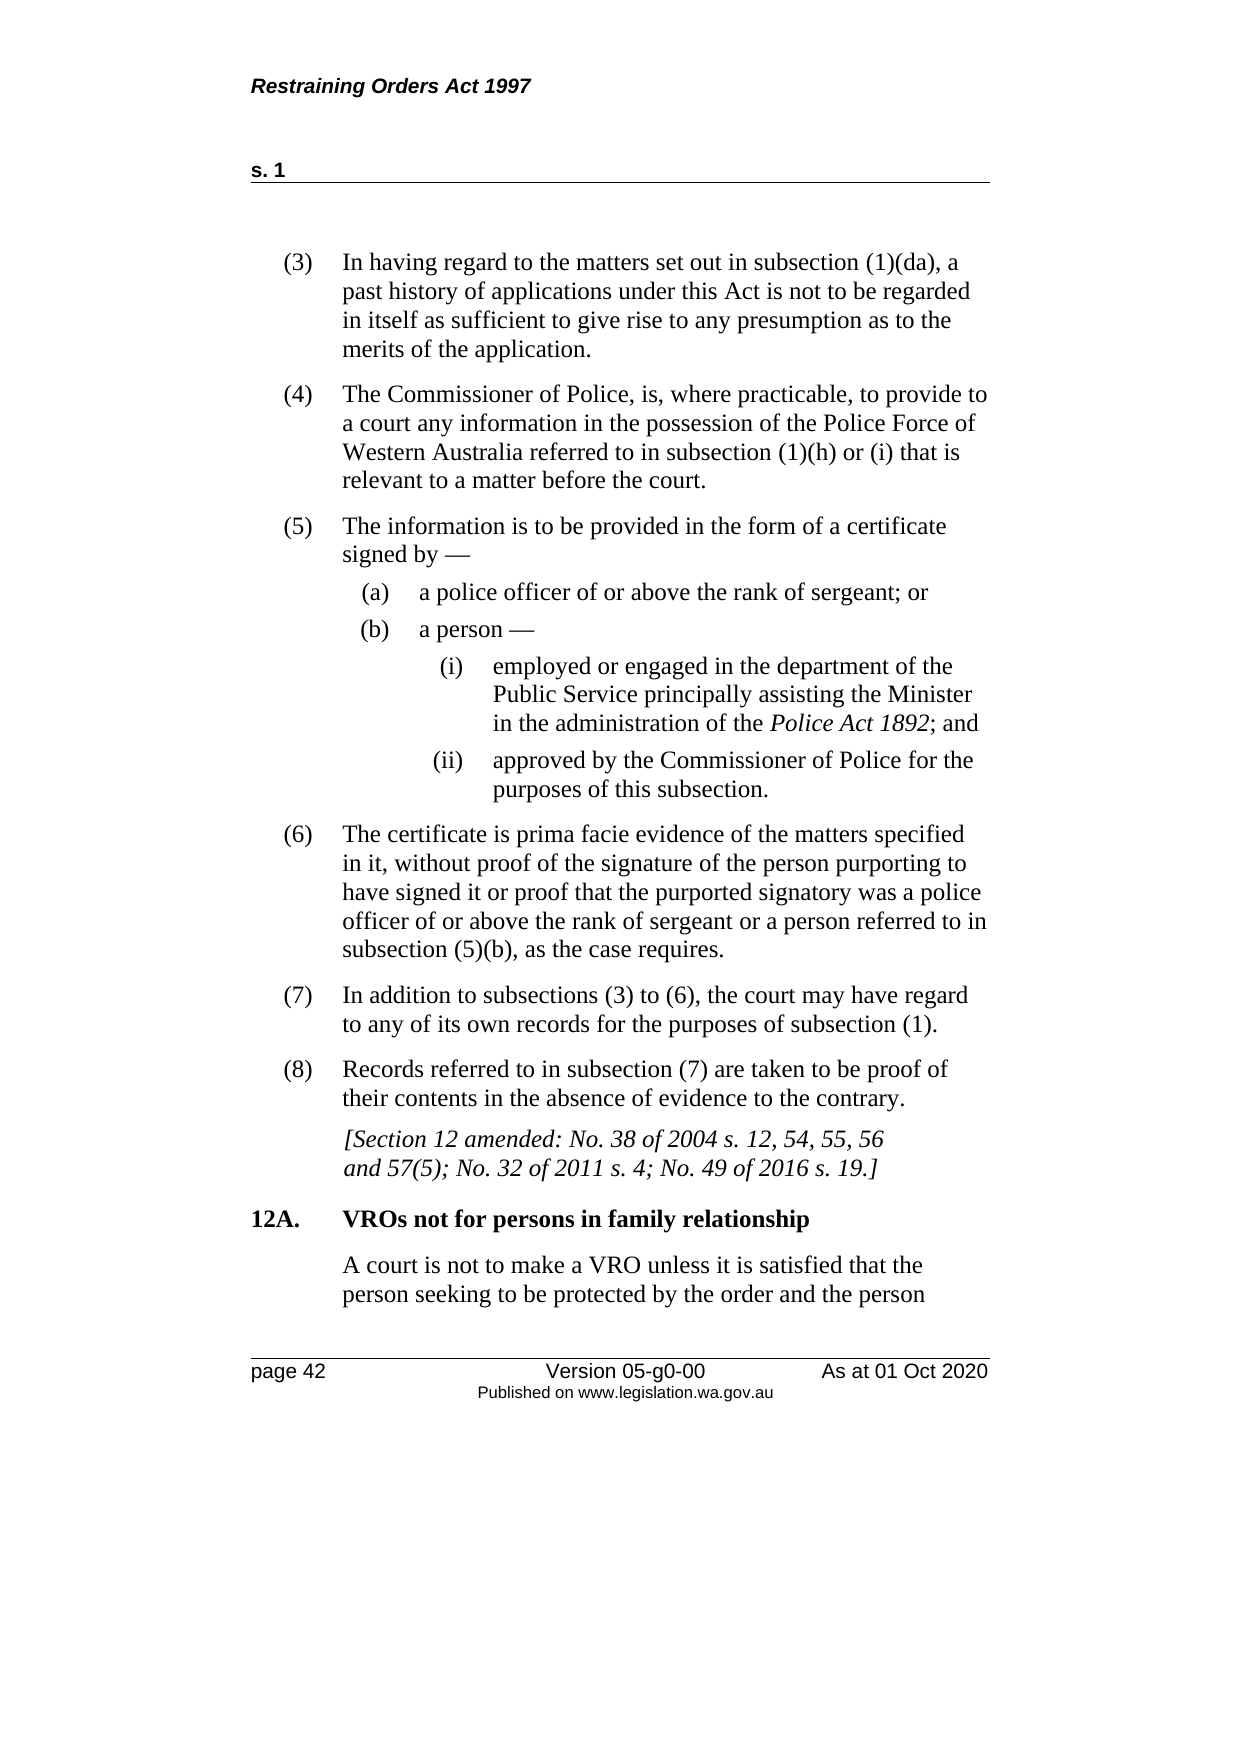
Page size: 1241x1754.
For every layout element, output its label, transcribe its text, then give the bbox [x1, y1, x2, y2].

text (5) The information is to be provided in the form of a certificate signed by — [251, 511, 990, 568]
text (3) In having regard to the matters set out in subsection (1)(da), a past history of applications under this Act is not to be regarded in itself as sufficient to give rise to any presumption as to the merits of the application. [251, 247, 990, 362]
text (4) The Commissioner of Police, is, where practicable, to provide to a court any information in the possession of the Police Force of Western Australia referred to in subsection (1)(h) or (i) that is relevant to a matter before the court. [251, 379, 990, 494]
text (a) a police officer of or above the rank of sergeant; or [251, 577, 990, 605]
text (b) a person — [251, 614, 990, 642]
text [251, 1250, 990, 1307]
text [Section 12 amended: No. 38 of 2004 s. 12, 54, 55, 56 and 57(5); No. 32 of 2011 s. 4; No. 49 of 2016 s. 19.] [251, 1124, 990, 1182]
text (6) The certificate is prima facie evidence of the matters specified in it, without proof of the signature of the person purporting to have signed it or proof that the purported signatory was a police officer of or above the rank of sergeant or a person referred to in subsection (5)(b), as the case requires. [251, 819, 990, 963]
text (8) Records referred to in subsection (7) are taken to be proof of their contents in the absence of evidence to the contrary. [251, 1054, 990, 1112]
subtitle 12A. VROs not for persons in family relationship [251, 1204, 990, 1233]
text (i) employed or engaged in the department of the Public Service principally assisting the Minister in the administration of the Police Act 1892; and [251, 651, 990, 737]
text (ii) approved by the Commissioner of Police for the purposes of this subsection. [251, 745, 990, 803]
text (7) In addition to subsections (3) to (6), the court may have regard to any of its own records for the purposes of subsection (1). [251, 980, 990, 1037]
